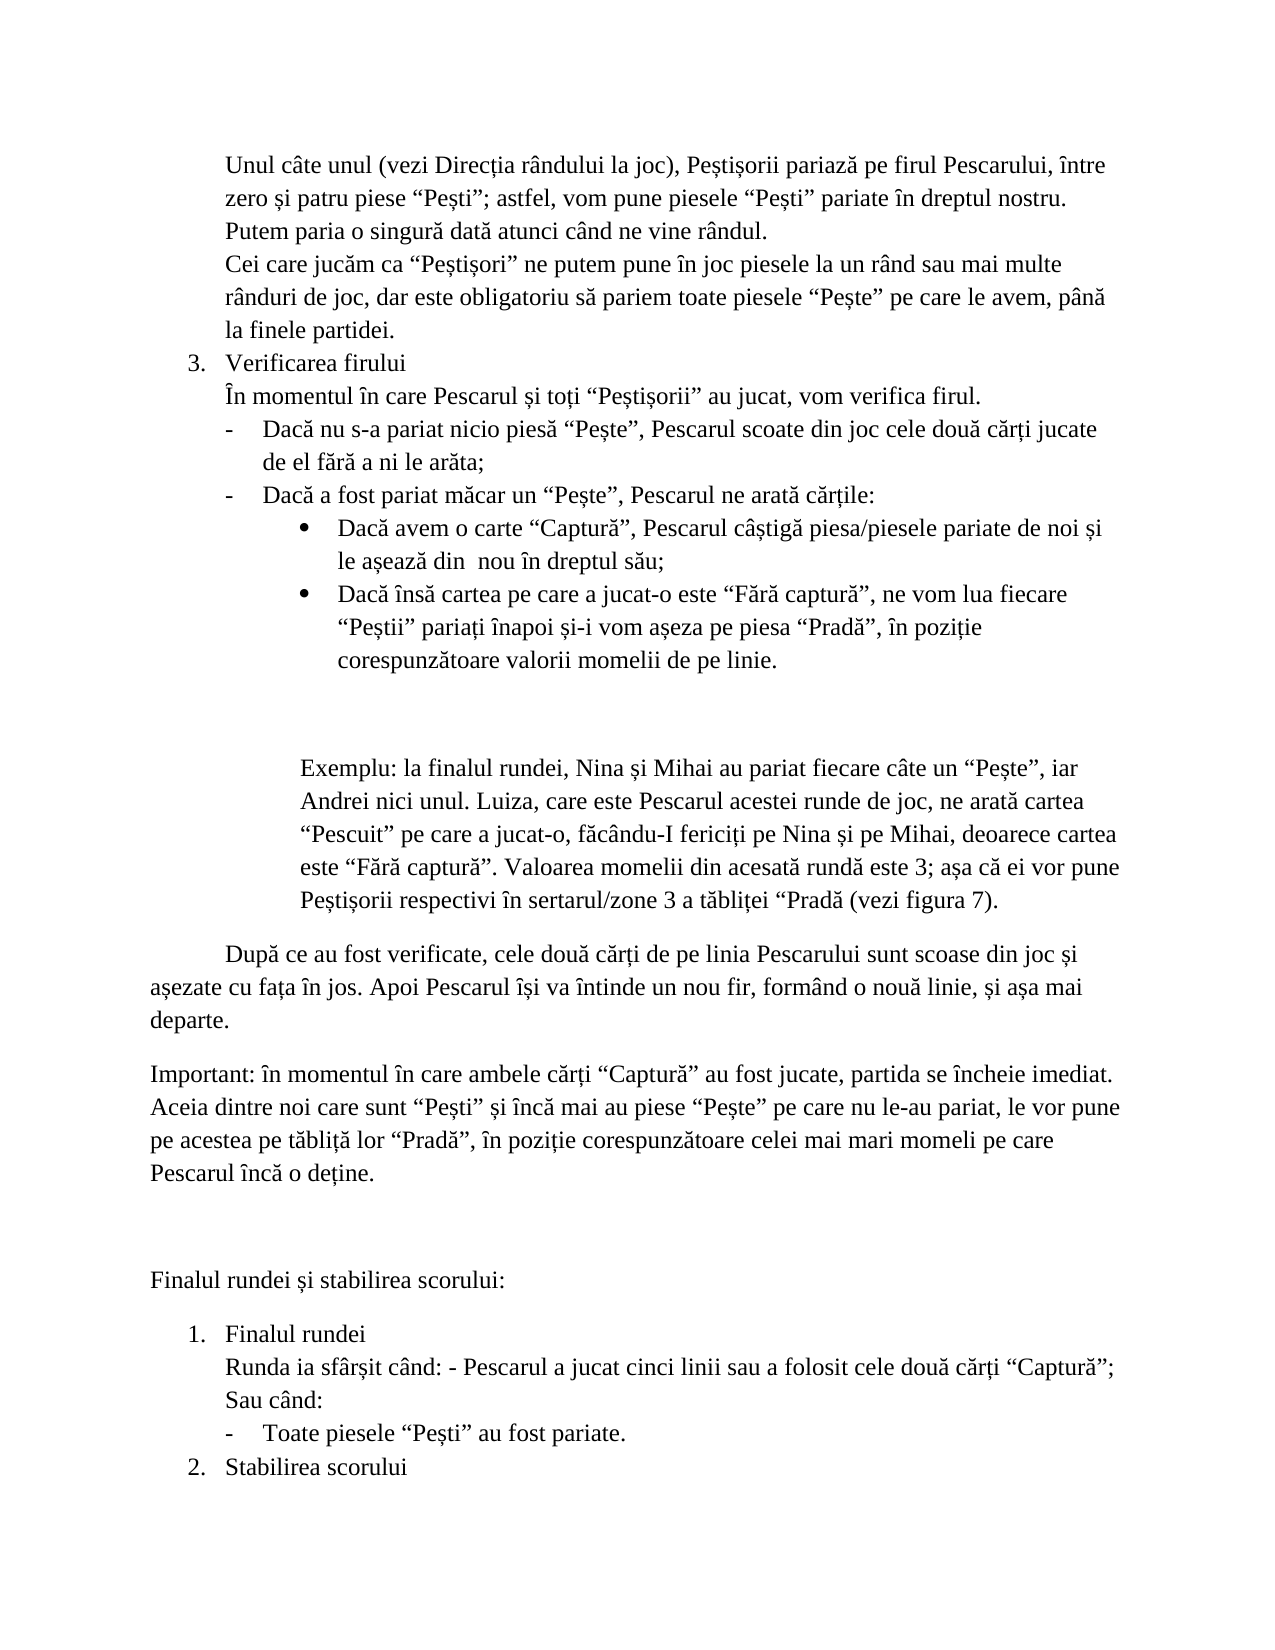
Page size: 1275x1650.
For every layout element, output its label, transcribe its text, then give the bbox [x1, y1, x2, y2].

text Important: ȋn momentul ȋn care ambele cărți “Captură” au fost jucate, partida se ȋncheie imediat. Aceia dintre noi care sunt “Pești” și ȋncă mai au piese “Pește” pe care nu le-au pariat, le vor pune pe acestea pe tăbliță lor “Pradă”, ȋn poziție corespunzătoare celei mai mari momeli pe care Pescarul ȋncă o deține. [150, 1059, 1125, 1187]
list Ȋn momentul ȋn care Pescarul și toți “Peștișorii” au jucat, vom verifica firul. [225, 381, 1125, 410]
list Dacă nu s-a pariat nicio piesă “Pește”, Pescarul scoate din joc cele două cărți jucate de el fără a ni le arăta; [225, 414, 1125, 476]
list Dacă avem o carte “Captură”, Pescarul câștigă piesa/piesele pariate de noi și le așează din nou ȋn dreptul său; [300, 513, 1125, 575]
text Finalul rundei și stabilirea scorului: [150, 1266, 1125, 1294]
list Putem paria o singură dată atunci când ne vine rândul. [225, 216, 1125, 245]
list Cei care jucăm ca “Peștișori” ne putem pune ȋn joc piesele la un rând sau mai multe rânduri de joc, dar este obligatoriu să pariem toate piesele “Pește” pe care le avem, până la finele partidei. [225, 249, 1125, 344]
list Runda ia sfârșit când: - Pescarul a jucat cinci linii sau a folosit cele două cărți “Captură”; [225, 1352, 1125, 1381]
list Dacă ȋnsă cartea pe care a jucat-o este “Fără captură”, ne vom lua fiecare “Peștii” pariați ȋnapoi și-i vom așeza pe piesa “Pradă”, ȋn poziție corespunzătoare valorii momelii de pe linie. [300, 579, 1125, 674]
list Verificarea firului [187, 348, 1125, 377]
list Finalul rundei [187, 1319, 1125, 1348]
list Sau când: [225, 1386, 1125, 1414]
list Unul câte unul (vezi Direcția rândului la joc), Peștișorii pariază pe firul Pescarului, ȋntre zero și patru piese “Pești”; astfel, vom pune piesele “Pești” pariate ȋn dreptul nostru. [225, 150, 1125, 212]
text După ce au fost verificate, cele două cărți de pe linia Pescarului sunt scoase din joc și așezate cu fața ȋn jos. Apoi Pescarul ȋși va ȋntinde un nou fir, formând o nouă linie, și așa mai departe. [150, 939, 1125, 1034]
list Stabilirea scorului [187, 1452, 1125, 1480]
text Exemplu: la finalul rundei, Nina și Mihai au pariat fiecare câte un “Pește”, iar Andrei nici unul. Luiza, care este Pescarul acestei runde de joc, ne arată cartea “Pescuit” pe care a jucat-o, făcându-I fericiți pe Nina și pe Mihai, deoarece cartea este “Fără captură”. Valoarea momelii din acesată rundă este 3; așa că ei vor pune Peștișorii respectivi ȋn sertarul/zone 3 a tăbliței “Pradă (vezi figura 7). [300, 753, 1125, 914]
list Dacă a fost pariat măcar un “Pește”, Pescarul ne arată cărțile: [225, 480, 1125, 509]
list Toate piesele “Pești” au fost pariate. [225, 1418, 1125, 1447]
